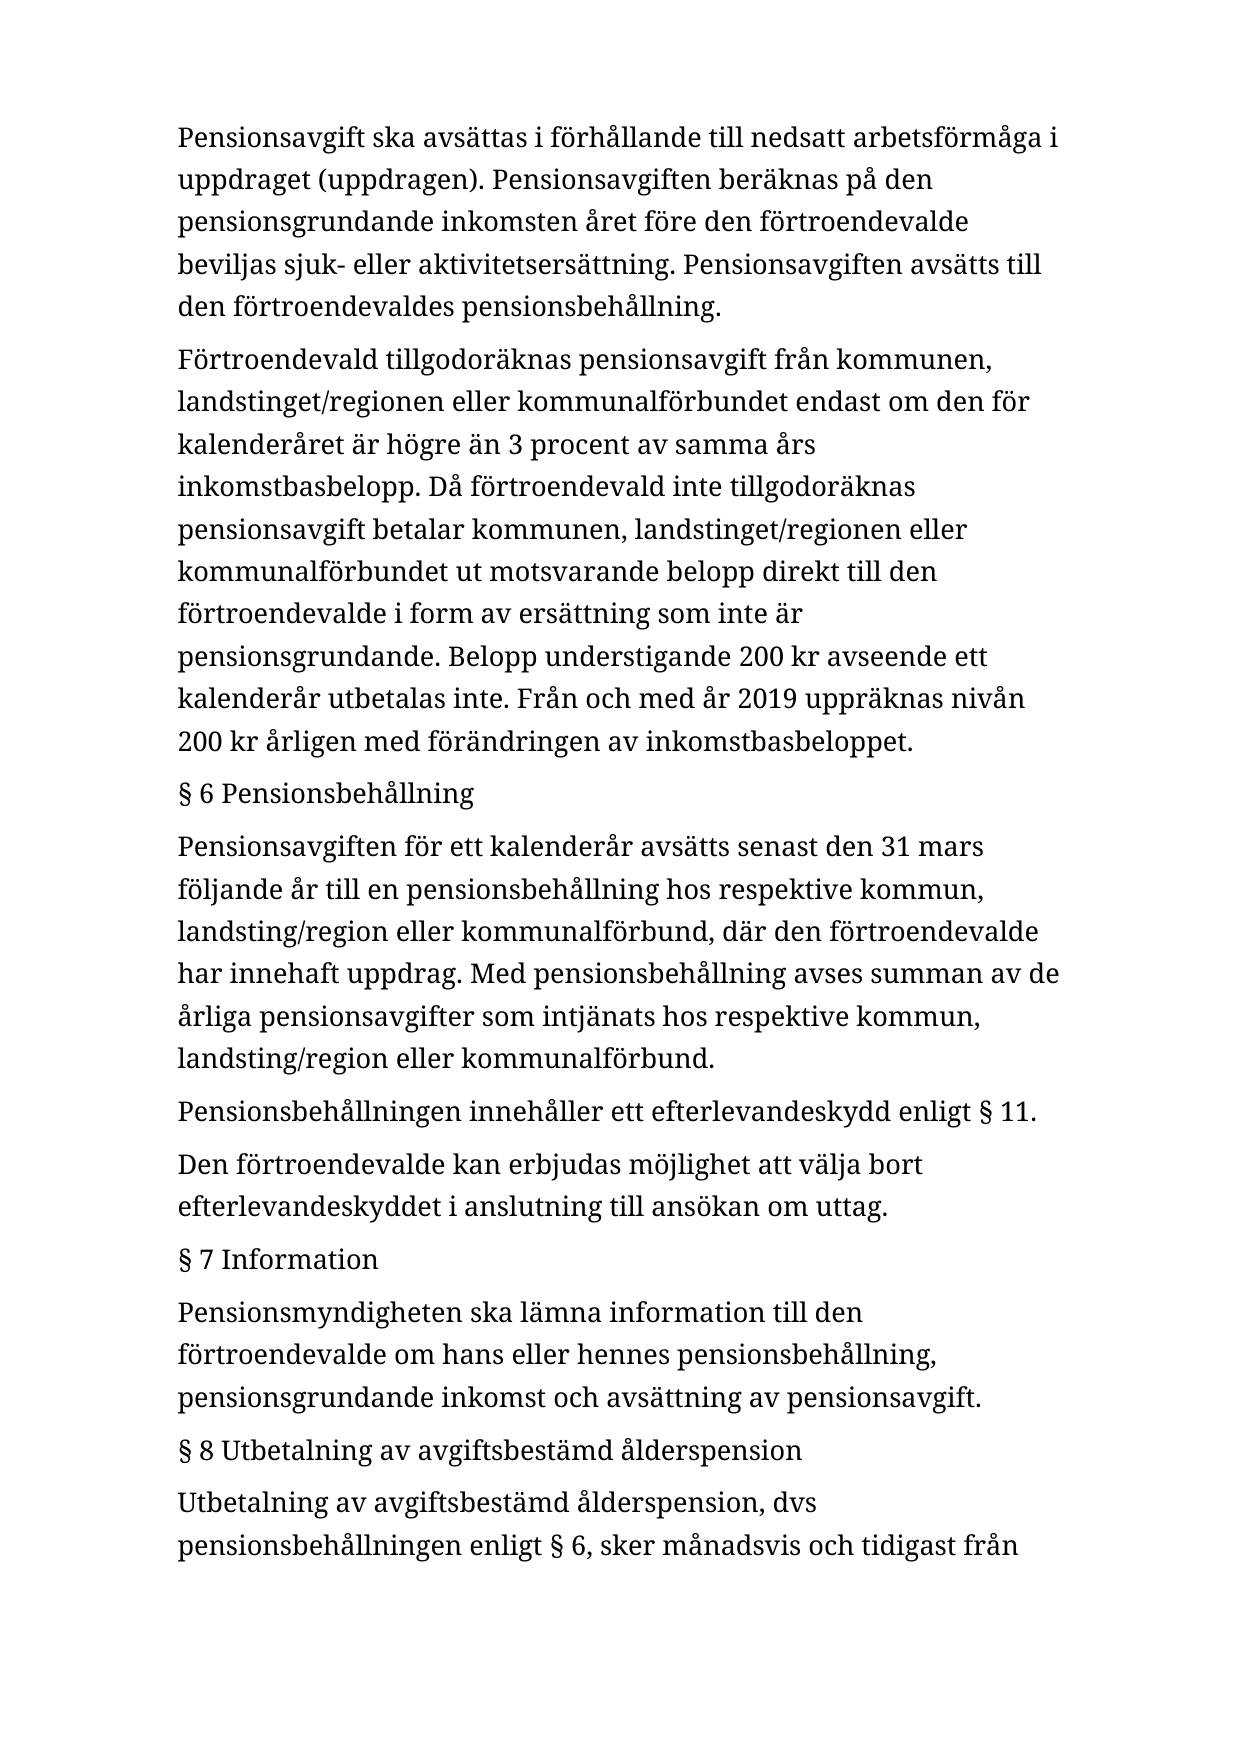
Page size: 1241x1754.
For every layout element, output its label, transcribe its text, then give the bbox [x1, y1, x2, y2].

text Förtroendevald tillgodoräknas pensionsavgift från kommunen, landstinget/regionen eller kommunalförbundet endast om den för kalenderåret är högre än 3 procent av samma års inkomstbasbelopp. Då förtroendevald inte tillgodoräknas pensionsavgift betalar kommunen, landstinget/regionen eller kommunalförbundet ut motsvarande belopp direkt till den förtroendevalde i form av ersättning som inte är pensionsgrundande. Belopp understigande 200 kr avseende ett kalenderår utbetalas inte. Från och med år 2019 uppräknas nivån 200 kr årligen med förändringen av inkomstbasbeloppet. [177, 341, 1063, 759]
text § 7 Information [177, 1241, 1063, 1277]
text Pensionsavgift ska avsättas i förhållande till nedsatt arbetsförmåga i uppdraget (uppdragen). Pensionsavgiften beräknas på den pensionsgrundande inkomsten året före den förtroendevalde beviljas sjuk- eller aktivitetsersättning. Pensionsavgiften avsätts till den förtroendevaldes pensionsbehållning. [177, 118, 1063, 324]
text § 6 Pensionsbehållning [177, 775, 1063, 812]
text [177, 1484, 1063, 1563]
text Pensionsmyndigheten ska lämna information till den förtroendevalde om hans eller hennes pensionsbehållning, pensionsgrundande inkomst och avsättning av pensionsavgift. [177, 1293, 1063, 1415]
text Pensionsavgiften för ett kalenderår avsätts senast den 31 mars följande år till en pensionsbehållning hos respektive kommun, landsting/region eller kommunalförbund, där den förtroendevalde har innehaft uppdrag. Med pensionsbehållning avses summan av de årliga pensionsavgifter som intjänats hos respektive kommun, landsting/region eller kommunalförbund. [177, 828, 1063, 1077]
text § 8 Utbetalning av avgiftsbestämd ålderspension [177, 1431, 1063, 1468]
text Den förtroendevalde kan erbjudas möjlighet att välja bort efterlevandeskyddet i anslutning till ansökan om uttag. [177, 1145, 1063, 1224]
text Pensionsbehållningen innehåller ett efterlevandeskydd enligt § 11. [177, 1092, 1063, 1129]
